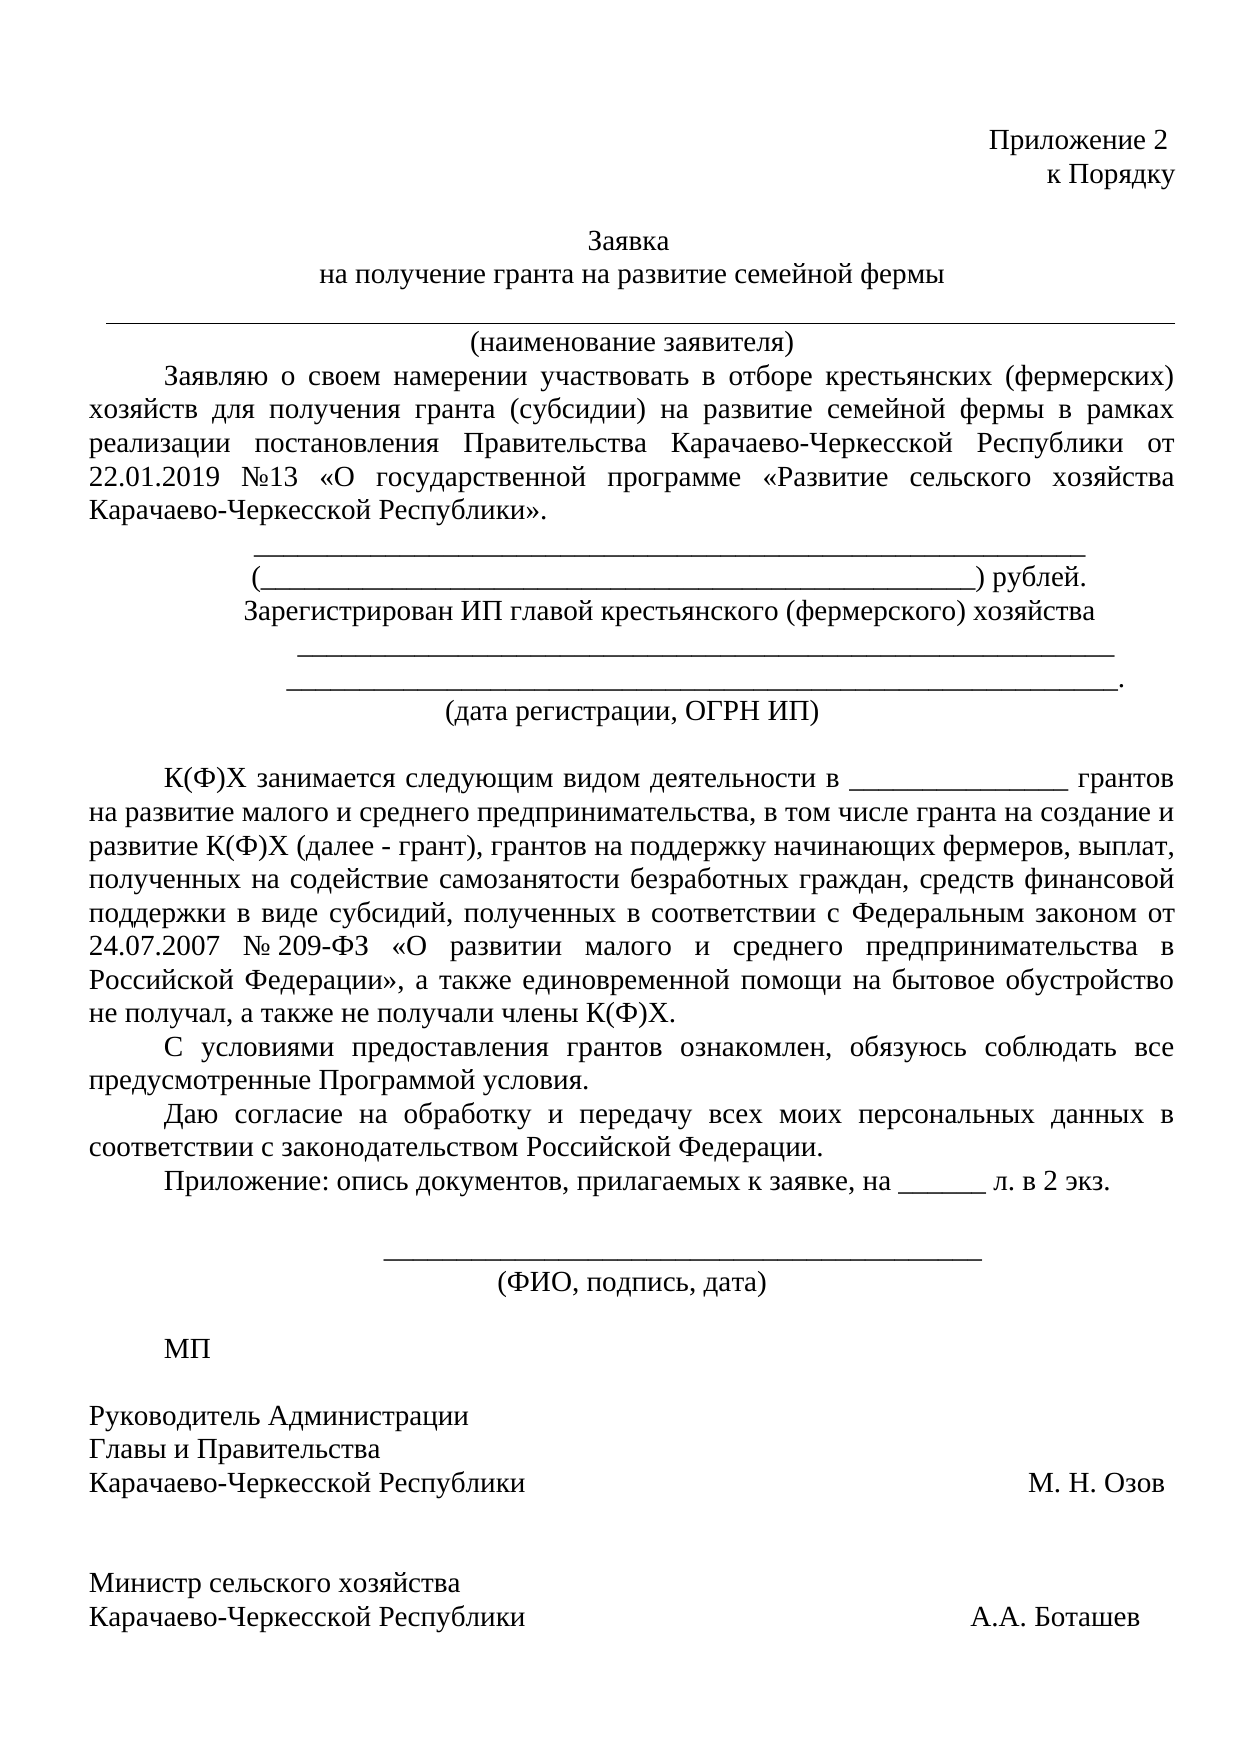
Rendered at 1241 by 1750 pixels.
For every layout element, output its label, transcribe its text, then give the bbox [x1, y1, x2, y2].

text Заявляю о своем намерении участвовать в отборе крестьянских (фермерских) хозяйств для получения гранта (субсидии) на развитие семейной фермы в рамках реализации постановления Правительства Карачаево-Черкесской Республики от 22.01.2019 №13 «О государственной программе «Развитие сельского хозяйства Карачаево-Черкесской Республики». [89, 358, 1175, 526]
text Карачаево-Черкесской Республики А.А. Боташев [89, 1599, 1175, 1633]
text _________________________________________________________ (_________________________________________________) рублей. [162, 526, 1175, 593]
text Приложение: опись документов, прилагаемых к заявке, на ______ л. в 2 экз. [89, 1163, 1175, 1197]
text (дата регистрации, ОГРН ИП) [89, 693, 1175, 727]
text Даю согласие на обработку и передачу всех моих персональных данных в соответствии с законодательством Российской Федерации. [89, 1096, 1175, 1163]
text Руководитель Администрации [89, 1398, 1175, 1431]
text _________________________________________________________. [161, 660, 1175, 693]
text К(Ф)Х занимается следующим видом деятельности в _______________ грантов на развитие малого и среднего предпринимательства, в том числе гранта на создание и развитие К(Ф)Х (далее - грант), грантов на поддержку начинающих фермеров, выплат, полученных на содействие самозанятости безработных граждан, средств финансовой поддержки в виде субсидий, полученных в соответствии с Федеральным законом от 24.07.2007 № 209-ФЗ «О развитии малого и среднего предпринимательства в Российской Федерации», а также единовременной помощи на бытовое обустройство не получал, а также не получали члены К(Ф)Х. [89, 761, 1175, 1029]
text _________________________________________ [309, 1230, 1175, 1264]
text Карачаево-Черкесской Республики М. Н. Озов [89, 1465, 1175, 1498]
text Заявка на получение гранта на развитие семейной фермы [89, 223, 1175, 290]
text ________________________________________________________ [161, 626, 1175, 660]
text (ФИО, подпись, дата) [89, 1264, 1175, 1297]
text МП [89, 1331, 1175, 1364]
text Приложение 2 к Порядку [89, 122, 1175, 189]
text С условиями предоставления грантов ознакомлен, обязуюсь соблюдать все предусмотренные Программой условия. [89, 1029, 1175, 1096]
text Главы и Правительства [89, 1431, 1175, 1465]
text Министр сельского хозяйства [89, 1566, 1175, 1599]
text Зарегистрирован ИП главой крестьянского (фермерского) хозяйства [89, 593, 1175, 626]
text (наименование заявителя) [89, 324, 1175, 358]
